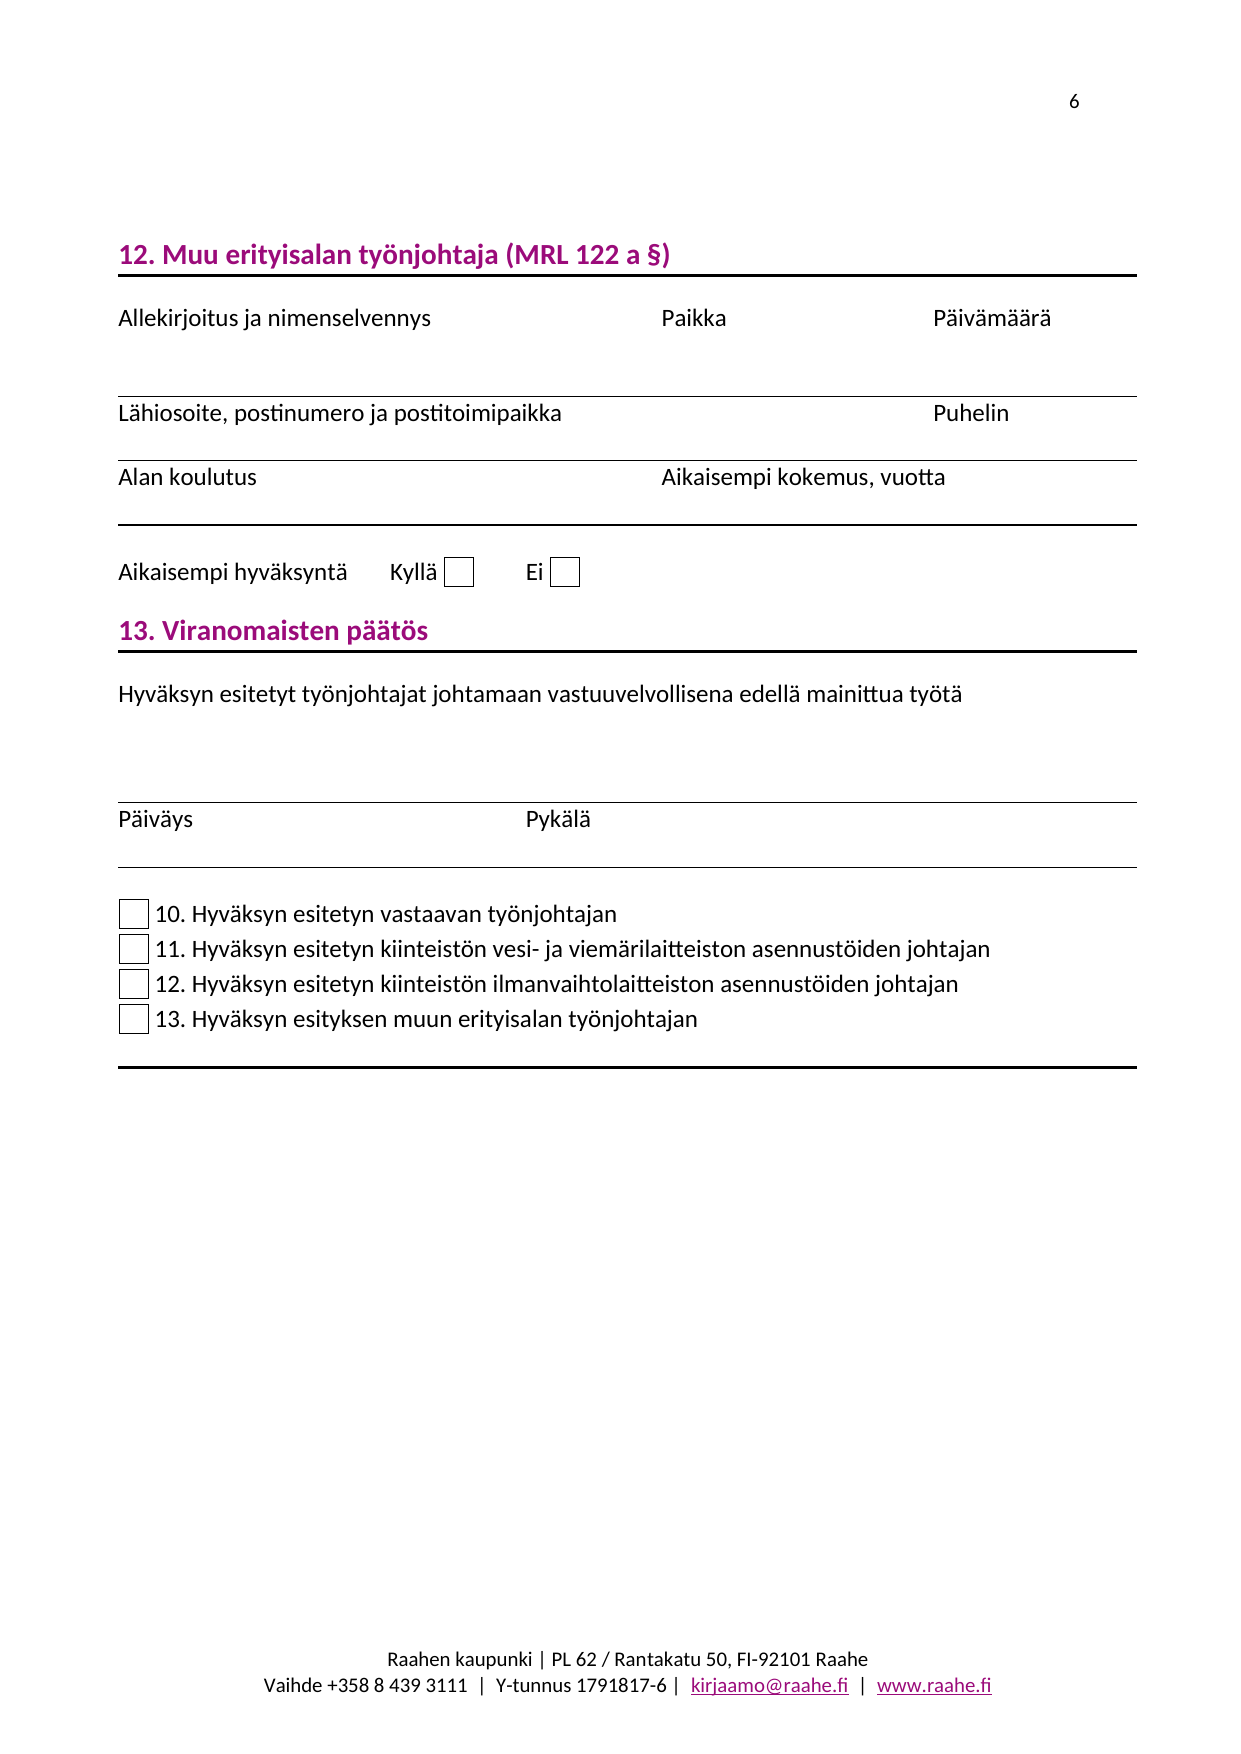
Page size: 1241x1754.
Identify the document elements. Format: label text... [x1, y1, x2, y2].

text 12. Hyväksyn esitetyn kiinteistön ilmanvaihtolaitteiston asennustöiden johtajan [118, 968, 1137, 999]
text 10. Hyväksyn esitetyn vastaavan työnjohtajan [118, 898, 1137, 929]
text Hyväksyn esitetyt työnjohtajat johtamaan vastuuvelvollisena edellä mainittua työtä [118, 678, 1137, 709]
subtitle 12. Muu erityisalan työnjohtaja (MRL 122 a §) [118, 236, 1137, 274]
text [118, 461, 1137, 492]
text Allekirjoitus ja nimenselvennys Paikka Päivämäärä [118, 303, 1137, 333]
subtitle 13. Viranomaisten päätös [118, 612, 1137, 650]
text 13. Hyväksyn esityksen muun erityisalan työnjohtajan [118, 1003, 1137, 1034]
text Päiväys Pykälä [118, 803, 1137, 834]
text 11. Hyväksyn esitetyn kiinteistön vesi- ja viemärilaitteiston asennustöiden johtajan [118, 933, 1137, 964]
text Lähiosoite, postinumero ja postitoimipaikka Puhelin [118, 397, 1137, 428]
text Aikaisempi hyväksyntä Kyllä Ei [118, 556, 1137, 587]
